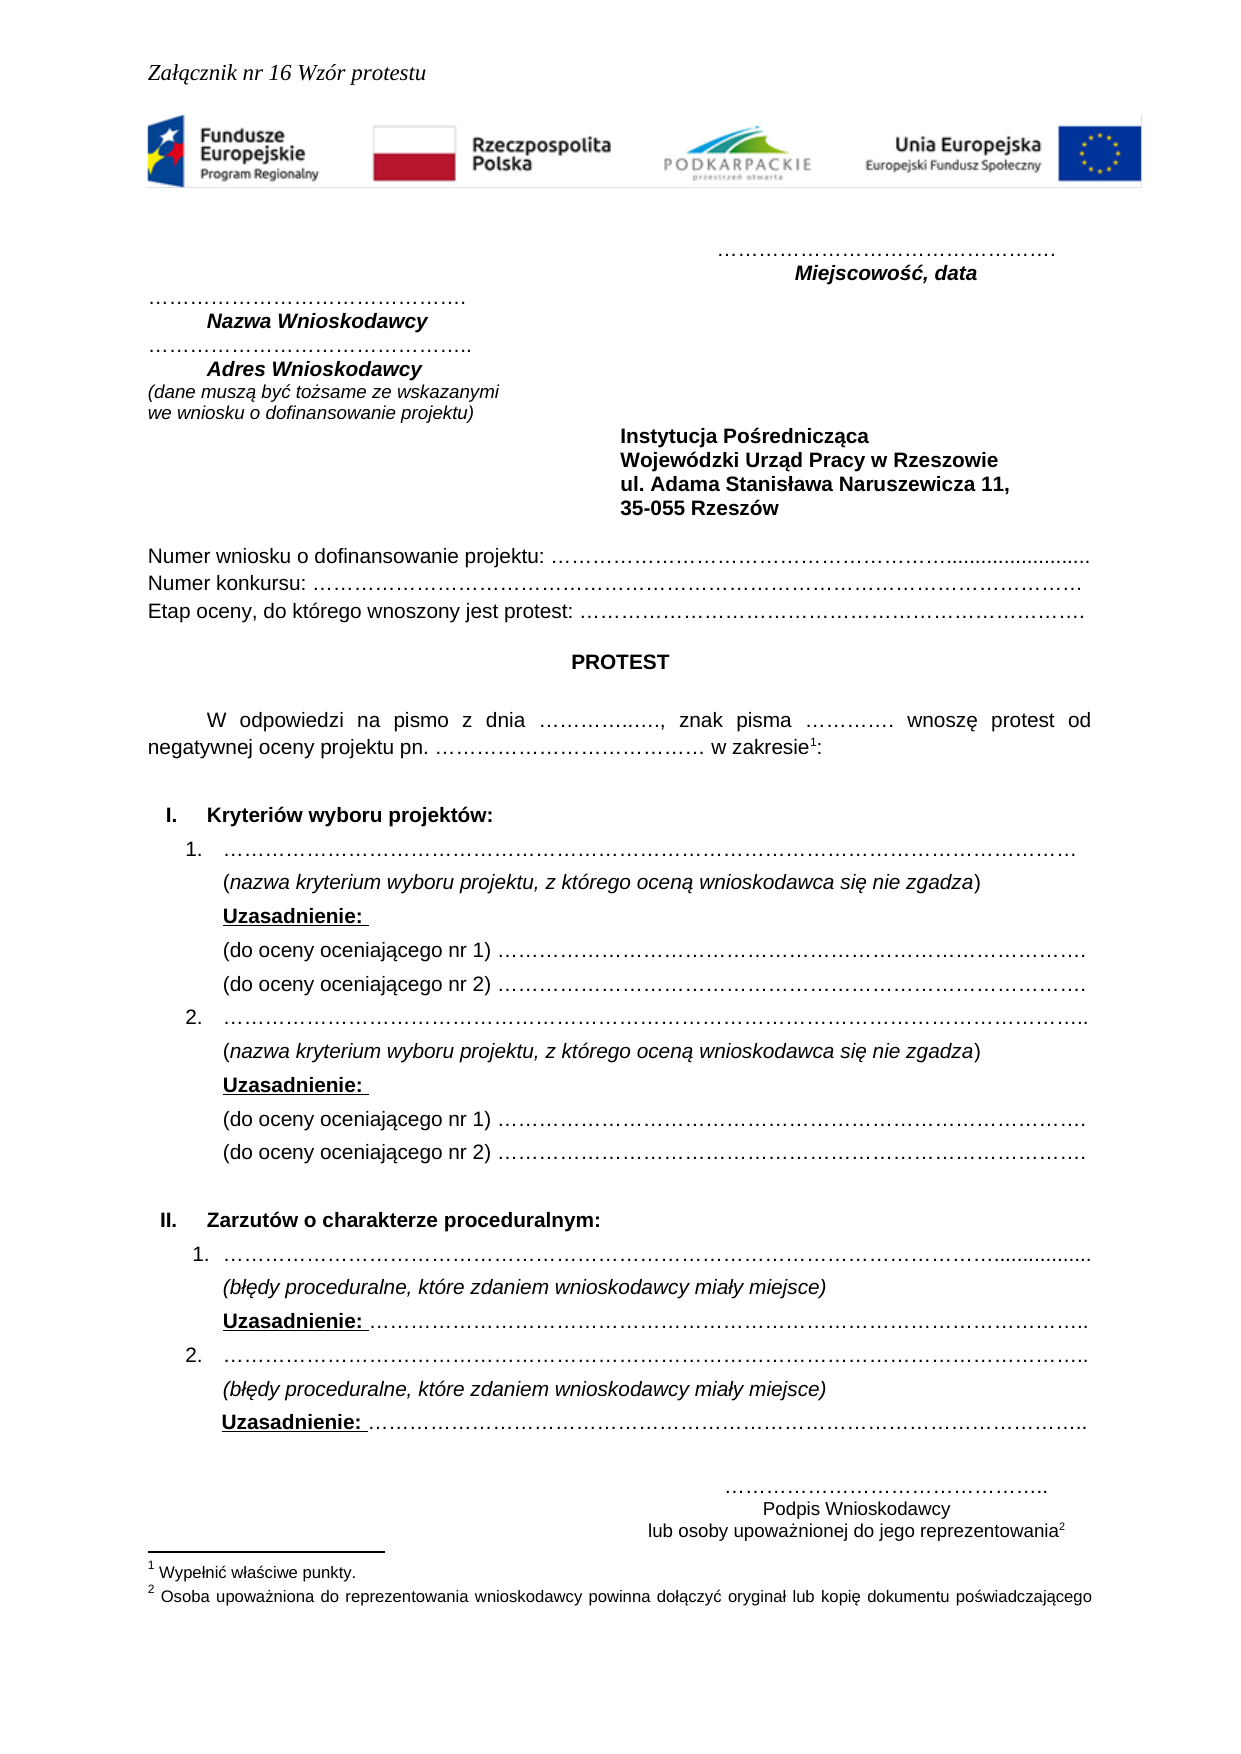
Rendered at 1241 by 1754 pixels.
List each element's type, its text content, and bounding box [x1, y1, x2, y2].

text Nazwa Wnioskodawcy [148, 309, 1093, 333]
text Numer wniosku o dofinansowanie projektu: …………………………………………………......................... [148, 543, 1093, 567]
text ……………………………………….. [148, 333, 1093, 357]
text Miejscowość, data [679, 261, 1093, 285]
list (do oceny oceniającego nr 2) …………………………………………………………………………. [223, 1140, 1093, 1164]
list Uzasadnienie: [223, 904, 1093, 928]
list lub osoby upoważnionej do jego reprezentowania [620, 1520, 1093, 1541]
list (do oceny oceniającego nr 2) …………………………………………………………………………. [223, 971, 1093, 995]
text we wniosku o dofinansowanie projektu) [148, 402, 1093, 424]
list Uzasadnienie: [223, 1073, 1093, 1097]
text Etap oceny, do którego wnoszony jest protest: ………………………………………………………………. [148, 598, 1093, 622]
text (dane muszą być tożsame ze wskazanymi [148, 381, 1093, 402]
text Numer konkursu: ………………………………………………………………………………………………… [148, 571, 1093, 595]
text W odpowiedzi na pismo z dnia …………..…., znak pisma …………. wnoszę protest od negatywnej oceny projektu pn. ………………………………… w zakresie: [148, 708, 1093, 759]
text Adres Wnioskodawcy [148, 357, 1093, 381]
list (do oceny oceniającego nr 1) …………………………………………………………………………. [223, 1106, 1093, 1130]
list (błędy proceduralne, które zdaniem wnioskodawcy miały miejsce) [223, 1275, 1093, 1299]
list Podpis Wnioskodawcy [620, 1498, 1093, 1520]
list …………………………………………………………………………………………………………… [185, 836, 1093, 860]
text 35-055 Rzeszów [620, 496, 1093, 519]
list …………………………………………………………………………………………………………….. [185, 1343, 1093, 1367]
list (nazwa kryterium wyboru projektu, z którego oceną wnioskodawca się nie zgadza) [223, 870, 1093, 894]
picture [147, 115, 1143, 189]
list (nazwa kryterium wyboru projektu, z którego oceną wnioskodawca się nie zgadza) [223, 1039, 1093, 1063]
text …………………………………………. [679, 237, 1093, 261]
list (do oceny oceniającego nr 1) …………………………………………………………………………. [223, 938, 1093, 962]
text ………………………………………. [148, 285, 1093, 309]
text PROTEST [148, 650, 1093, 674]
list …………………………………………………………………………………………………................. [192, 1241, 1093, 1265]
list …………………………………………………………………………………………………………….. [185, 1005, 1093, 1029]
text Wojewódzki Urząd Pracy w Rzeszowie [620, 448, 1093, 472]
list ……………………………………….. [679, 1474, 1093, 1498]
list (błędy proceduralne, które zdaniem wnioskodawcy miały miejsce) [223, 1376, 1093, 1400]
list Zarzutów o charakterze proceduralnym: [177, 1208, 1093, 1232]
list Uzasadnienie: ………………………………………………………………………………………….. [223, 1309, 1093, 1333]
text Instytucja Pośrednicząca [620, 424, 1093, 448]
list Kryteriów wyboru projektów: [177, 803, 1093, 827]
text Uzasadnienie: ………………………………………………………………………………………….. [185, 1410, 1093, 1434]
text ul. Adama Stanisława Naruszewicza 11, [620, 472, 1093, 496]
